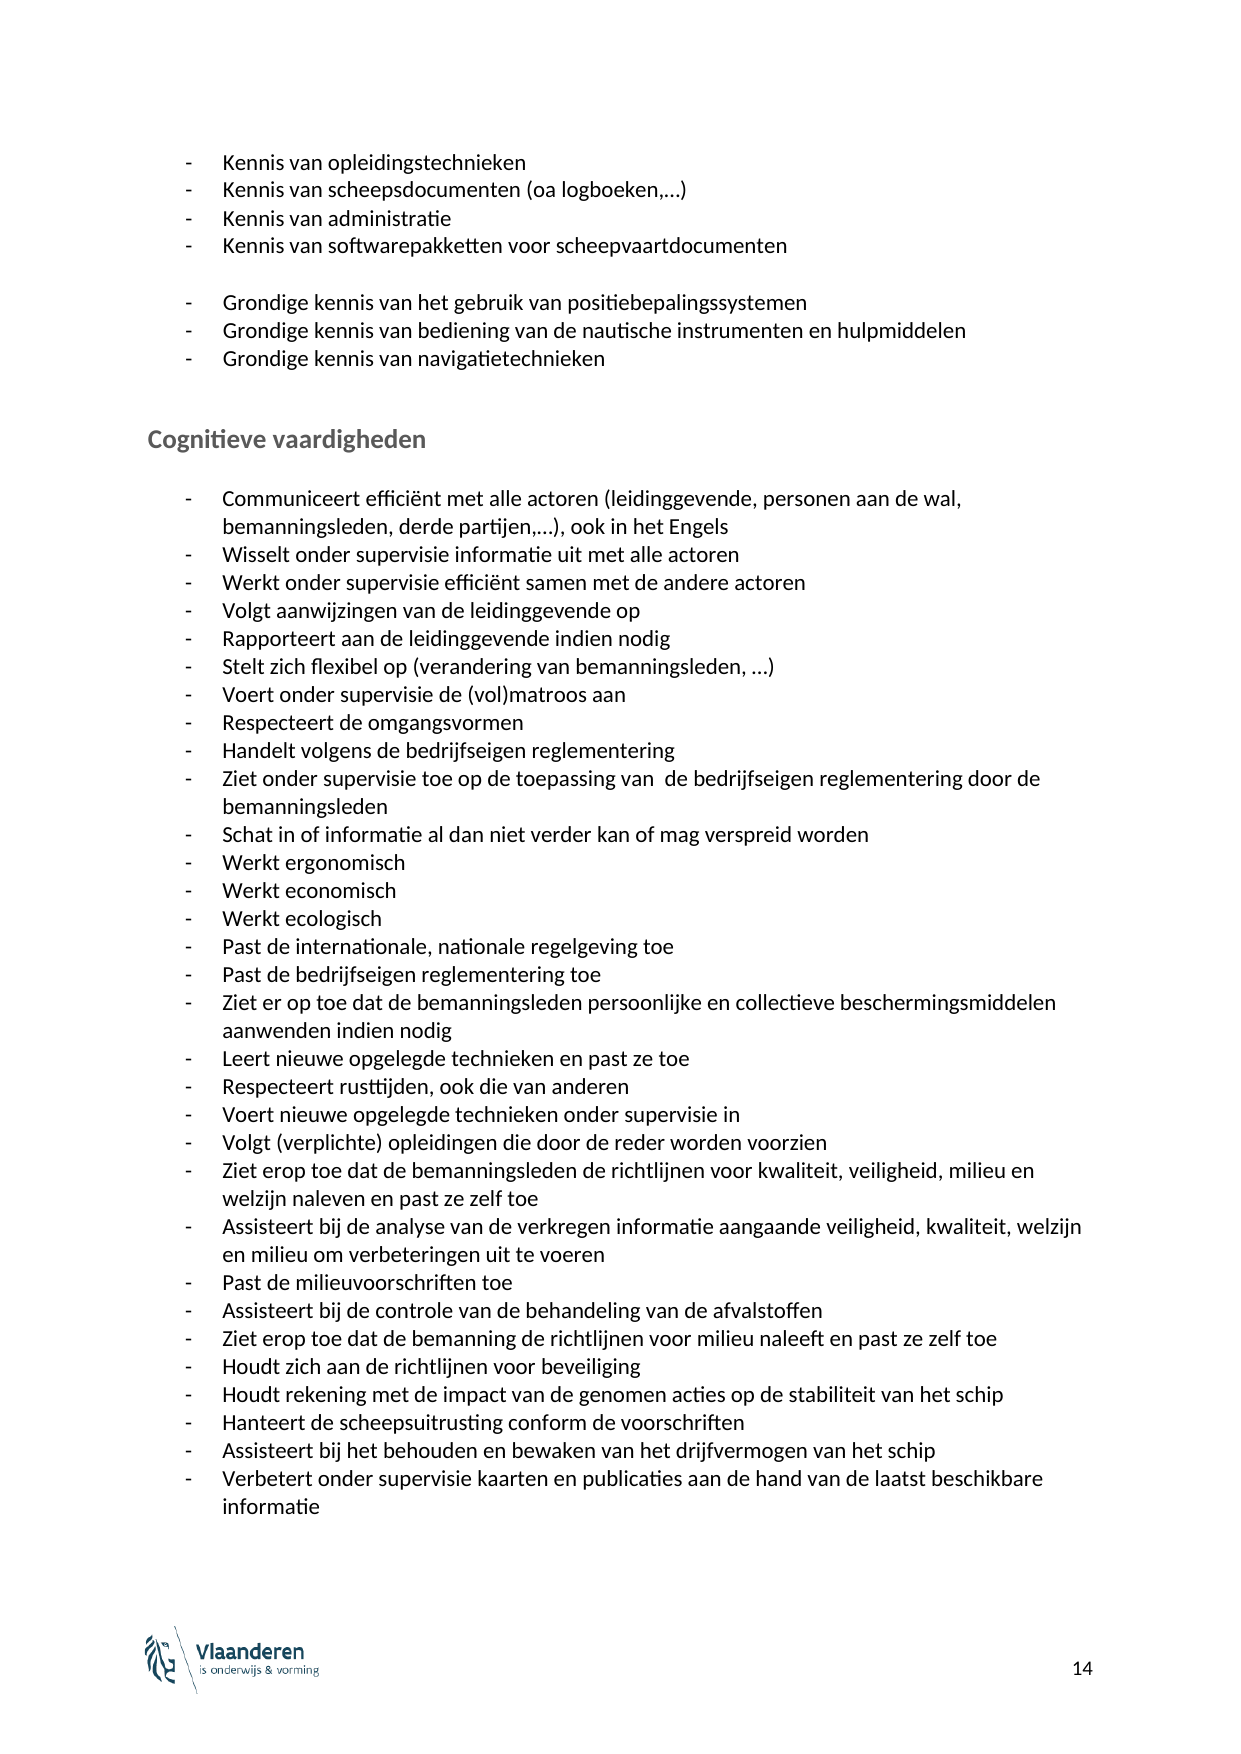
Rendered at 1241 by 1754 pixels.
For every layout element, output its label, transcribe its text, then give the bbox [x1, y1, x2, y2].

list Volgt (verplichte) opleidingen die door de reder worden voorzien [185, 1128, 1093, 1156]
list Houdt rekening met de impact van de genomen acties op de stabiliteit van het schip [185, 1380, 1093, 1408]
list Grondige kennis van navigatietechnieken [185, 344, 1093, 372]
picture [144, 1626, 327, 1694]
list Grondige kennis van bediening van de nautische instrumenten en hulpmiddelen [185, 316, 1093, 344]
list Rapporteert aan de leidinggevende indien nodig [185, 624, 1093, 652]
text Cognitieve vaardigheden [148, 423, 1093, 456]
list Handelt volgens de bedrijfseigen reglementering [185, 736, 1093, 764]
list Grondige kennis van het gebruik van positiebepalingssystemen [185, 288, 1093, 316]
list Ziet erop toe dat de bemanning de richtlijnen voor milieu naleeft en past ze zelf toe [185, 1324, 1093, 1352]
list Voert nieuwe opgelegde technieken onder supervisie in [185, 1100, 1093, 1128]
list Ziet er op toe dat de bemanningsleden persoonlijke en collectieve beschermingsmiddelen aanwenden indien nodig [185, 988, 1093, 1044]
list Past de milieuvoorschriften toe [185, 1268, 1093, 1296]
list Voert onder supervisie de (vol)matroos aan [185, 680, 1093, 708]
list Past de bedrijfseigen reglementering toe [185, 960, 1093, 988]
list Respecteert de omgangsvormen [185, 708, 1093, 736]
list Communiceert efficiënt met alle actoren (leidinggevende, personen aan de wal, bemanningsleden, derde partijen,…), ook in het Engels [185, 484, 1093, 540]
list Kennis van opleidingstechnieken [185, 148, 1093, 176]
list Wisselt onder supervisie informatie uit met alle actoren [185, 540, 1093, 568]
list Verbetert onder supervisie kaarten en publicaties aan de hand van de laatst beschikbare informatie [185, 1464, 1093, 1521]
list Schat in of informatie al dan niet verder kan of mag verspreid worden [185, 820, 1093, 848]
list Respecteert rusttijden, ook die van anderen [185, 1072, 1093, 1100]
list Past de internationale, nationale regelgeving toe [185, 932, 1093, 960]
list Assisteert bij de analyse van de verkregen informatie aangaande veiligheid, kwaliteit, welzijn en milieu om verbeteringen uit te voeren [185, 1212, 1093, 1268]
list Assisteert bij het behouden en bewaken van het drijfvermogen van het schip [185, 1436, 1093, 1464]
list Hanteert de scheepsuitrusting conform de voorschriften [185, 1408, 1093, 1436]
list Kennis van administratie [185, 204, 1093, 232]
list Leert nieuwe opgelegde technieken en past ze toe [185, 1044, 1093, 1072]
list Stelt zich flexibel op (verandering van bemanningsleden, …) [185, 652, 1093, 680]
list Werkt onder supervisie efficiënt samen met de andere actoren [185, 568, 1093, 596]
list Kennis van softwarepakketten voor scheepvaartdocumenten [185, 232, 1093, 260]
list Kennis van scheepsdocumenten (oa logboeken,…) [185, 176, 1093, 204]
list Werkt economisch [185, 876, 1093, 904]
list Houdt zich aan de richtlijnen voor beveiliging [185, 1352, 1093, 1380]
list Ziet onder supervisie toe op de toepassing van de bedrijfseigen reglementering door de bemanningsleden [185, 764, 1093, 820]
list Werkt ergonomisch [185, 848, 1093, 876]
list Assisteert bij de controle van de behandeling van de afvalstoffen [185, 1296, 1093, 1324]
list Werkt ecologisch [185, 904, 1093, 932]
list Ziet erop toe dat de bemanningsleden de richtlijnen voor kwaliteit, veiligheid, milieu en welzijn naleven en past ze zelf toe [185, 1156, 1093, 1212]
list Volgt aanwijzingen van de leidinggevende op [185, 596, 1093, 624]
